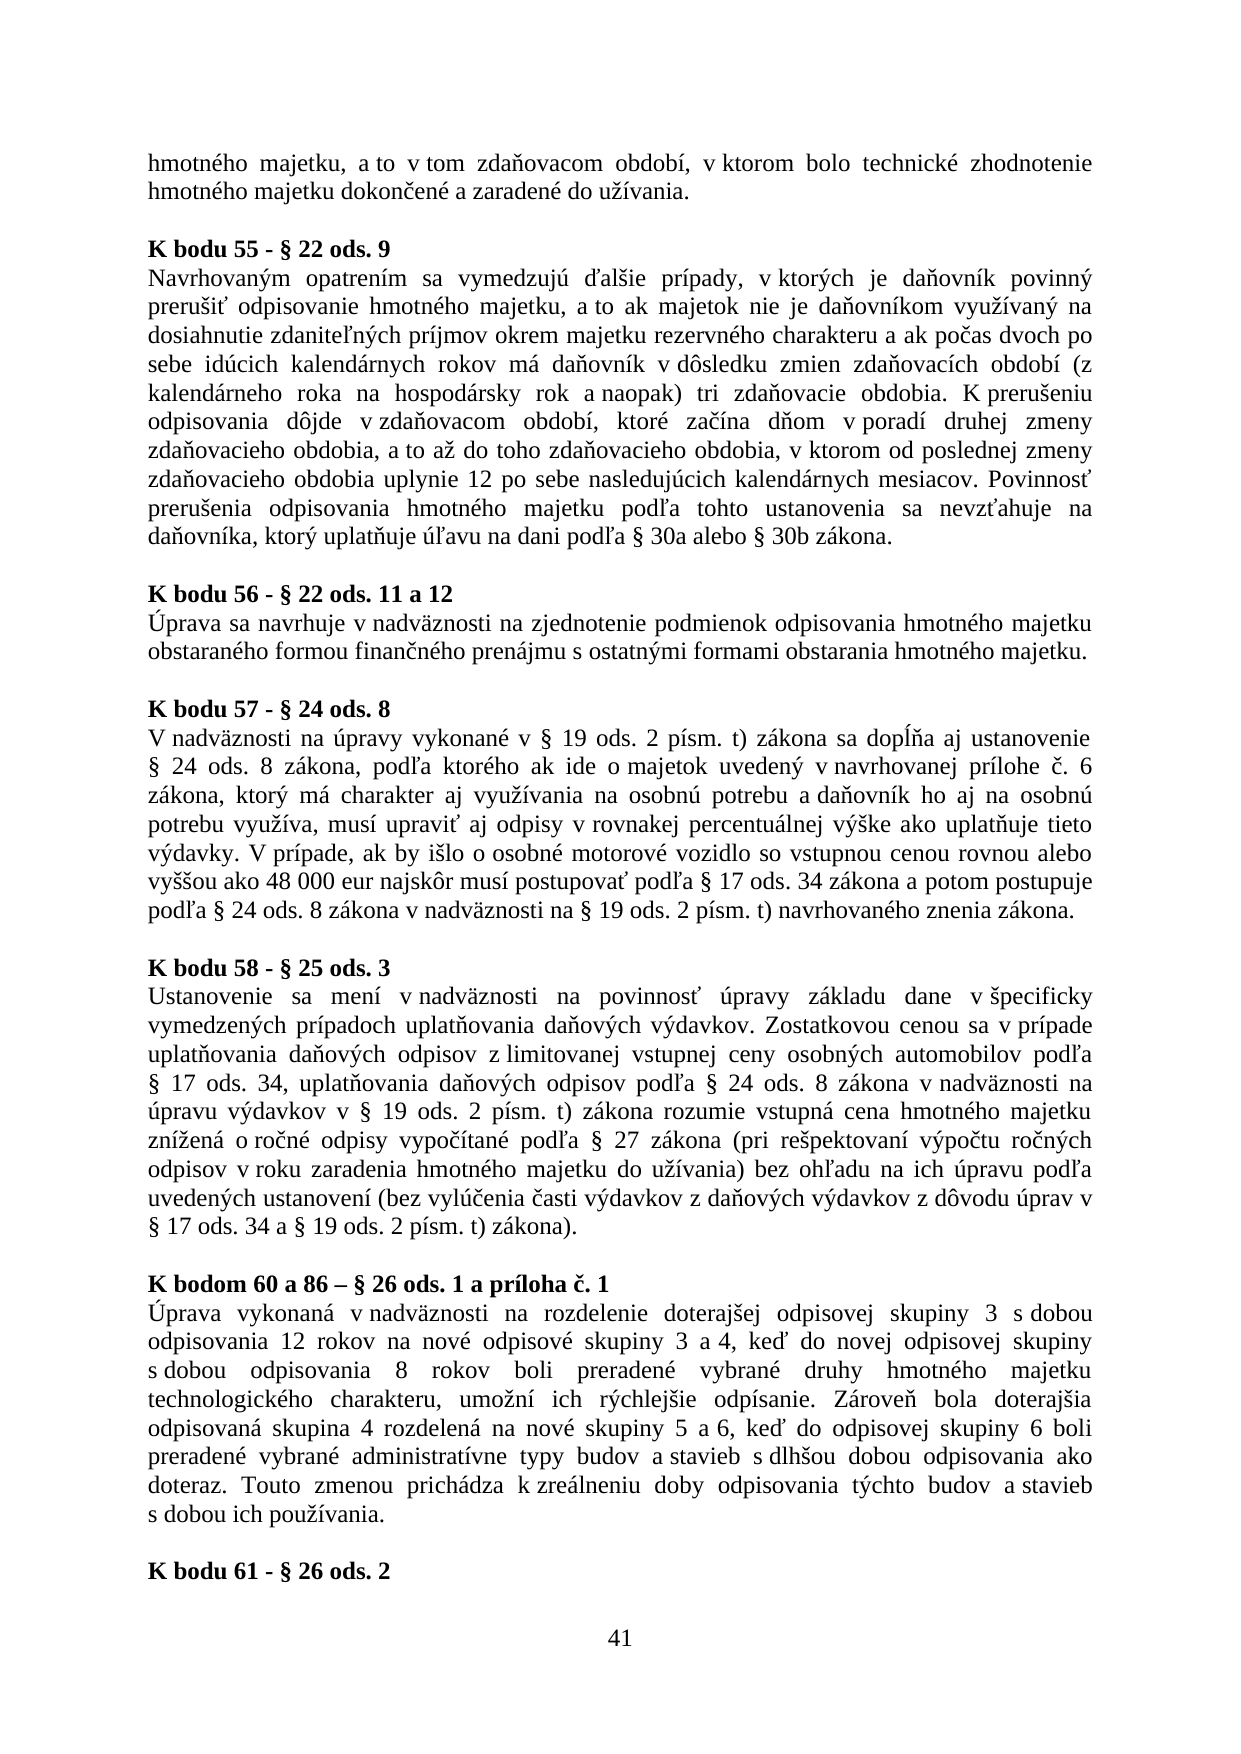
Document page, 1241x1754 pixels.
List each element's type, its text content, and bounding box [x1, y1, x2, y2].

text K bodu 61 - § 26 ods. 2 [148, 1556, 1093, 1585]
text Úprava sa navrhuje v nadväznosti na zjednotenie podmienok odpisovania hmotného majetku obstaraného formou finančného prenájmu s ostatnými formami obstarania hmotného majetku. [148, 608, 1093, 665]
text Ustanovenie sa mení v nadväznosti na povinnosť úpravy základu dane v špecificky vymedzených prípadoch uplatňovania daňových výdavkov. Zostatkovou cenou sa v prípade uplatňovania daňových odpisov z limitovanej vstupnej ceny osobných automobilov podľa § 17 ods. 34, uplatňovania daňových odpisov podľa § 24 ods. 8 zákona v nadväznosti na úpravu výdavkov v § 19 ods. 2 písm. t) zákona rozumie vstupná cena hmotného majetku znížená o ročné odpisy vypočítané podľa § 27 zákona (pri rešpektovaní výpočtu ročných odpisov v roku zaradenia hmotného majetku do užívania) bez ohľadu na ich úpravu podľa uvedených ustanovení (bez vylúčenia časti výdavkov z daňových výdavkov z dôvodu úprav v § 17 ods. 34 a § 19 ods. 2 písm. t) zákona). [148, 981, 1093, 1240]
text Navrhovaným opatrením sa vymedzujú ďalšie prípady, v ktorých je daňovník povinný prerušiť odpisovanie hmotného majetku, a to ak majetok nie je daňovníkom využívaný na dosiahnutie zdaniteľných príjmov okrem majetku rezervného charakteru a ak počas dvoch po sebe idúcich kalendárnych rokov má daňovník v dôsledku zmien zdaňovacích období (z kalendárneho roka na hospodársky rok a naopak) tri zdaňovacie obdobia. K prerušeniu odpisovania dôjde v zdaňovacom období, ktoré začína dňom v poradí druhej zmeny zdaňovacieho obdobia, a to až do toho zdaňovacieho obdobia, v ktorom od poslednej zmeny zdaňovacieho obdobia uplynie 12 po sebe nasledujúcich kalendárnych mesiacov. Povinnosť prerušenia odpisovania hmotného majetku podľa tohto ustanovenia sa nevzťahuje na daňovníka, ktorý uplatňuje úľavu na dani podľa § 30a alebo § 30b zákona. [148, 263, 1093, 550]
text K bodu 58 - § 25 ods. 3 [148, 953, 1093, 981]
text K bodom 60 a 86 – § 26 ods. 1 a príloha č. 1 [148, 1269, 1093, 1298]
text K bodu 56 - § 22 ods. 11 a 12 [148, 579, 1093, 608]
text K bodu 57 - § 24 ods. 8 [148, 694, 1093, 723]
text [148, 148, 1093, 205]
text Úprava vykonaná v nadväznosti na rozdelenie doterajšej odpisovej skupiny 3 s dobou odpisovania 12 rokov na nové odpisové skupiny 3 a 4, keď do novej odpisovej skupiny s dobou odpisovania 8 rokov boli preradené vybrané druhy hmotného majetku technologického charakteru, umožní ich rýchlejšie odpísanie. Zároveň bola doterajšia odpisovaná skupina 4 rozdelená na nové skupiny 5 a 6, keď do odpisovej skupiny 6 boli preradené vybrané administratívne typy budov a stavieb s dlhšou dobou odpisovania ako doteraz. Touto zmenou prichádza k zreálneniu doby odpisovania týchto budov a stavieb s dobou ich používania. [148, 1298, 1093, 1528]
text V nadväznosti na úpravy vykonané v § 19 ods. 2 písm. t) zákona sa dopĺňa aj ustanovenie § 24 ods. 8 zákona, podľa ktorého ak ide o majetok uvedený v navrhovanej prílohe č. 6 zákona, ktorý má charakter aj využívania na osobnú potrebu a daňovník ho aj na osobnú potrebu využíva, musí upraviť aj odpisy v rovnakej percentuálnej výške ako uplatňuje tieto výdavky. V prípade, ak by išlo o osobné motorové vozidlo so vstupnou cenou rovnou alebo vyššou ako 48 000 eur najskôr musí postupovať podľa § 17 ods. 34 zákona a potom postupuje podľa § 24 ods. 8 zákona v nadväznosti na § 19 ods. 2 písm. t) navrhovaného znenia zákona. [148, 723, 1093, 924]
text K bodu 55 - § 22 ods. 9 [148, 234, 1093, 263]
